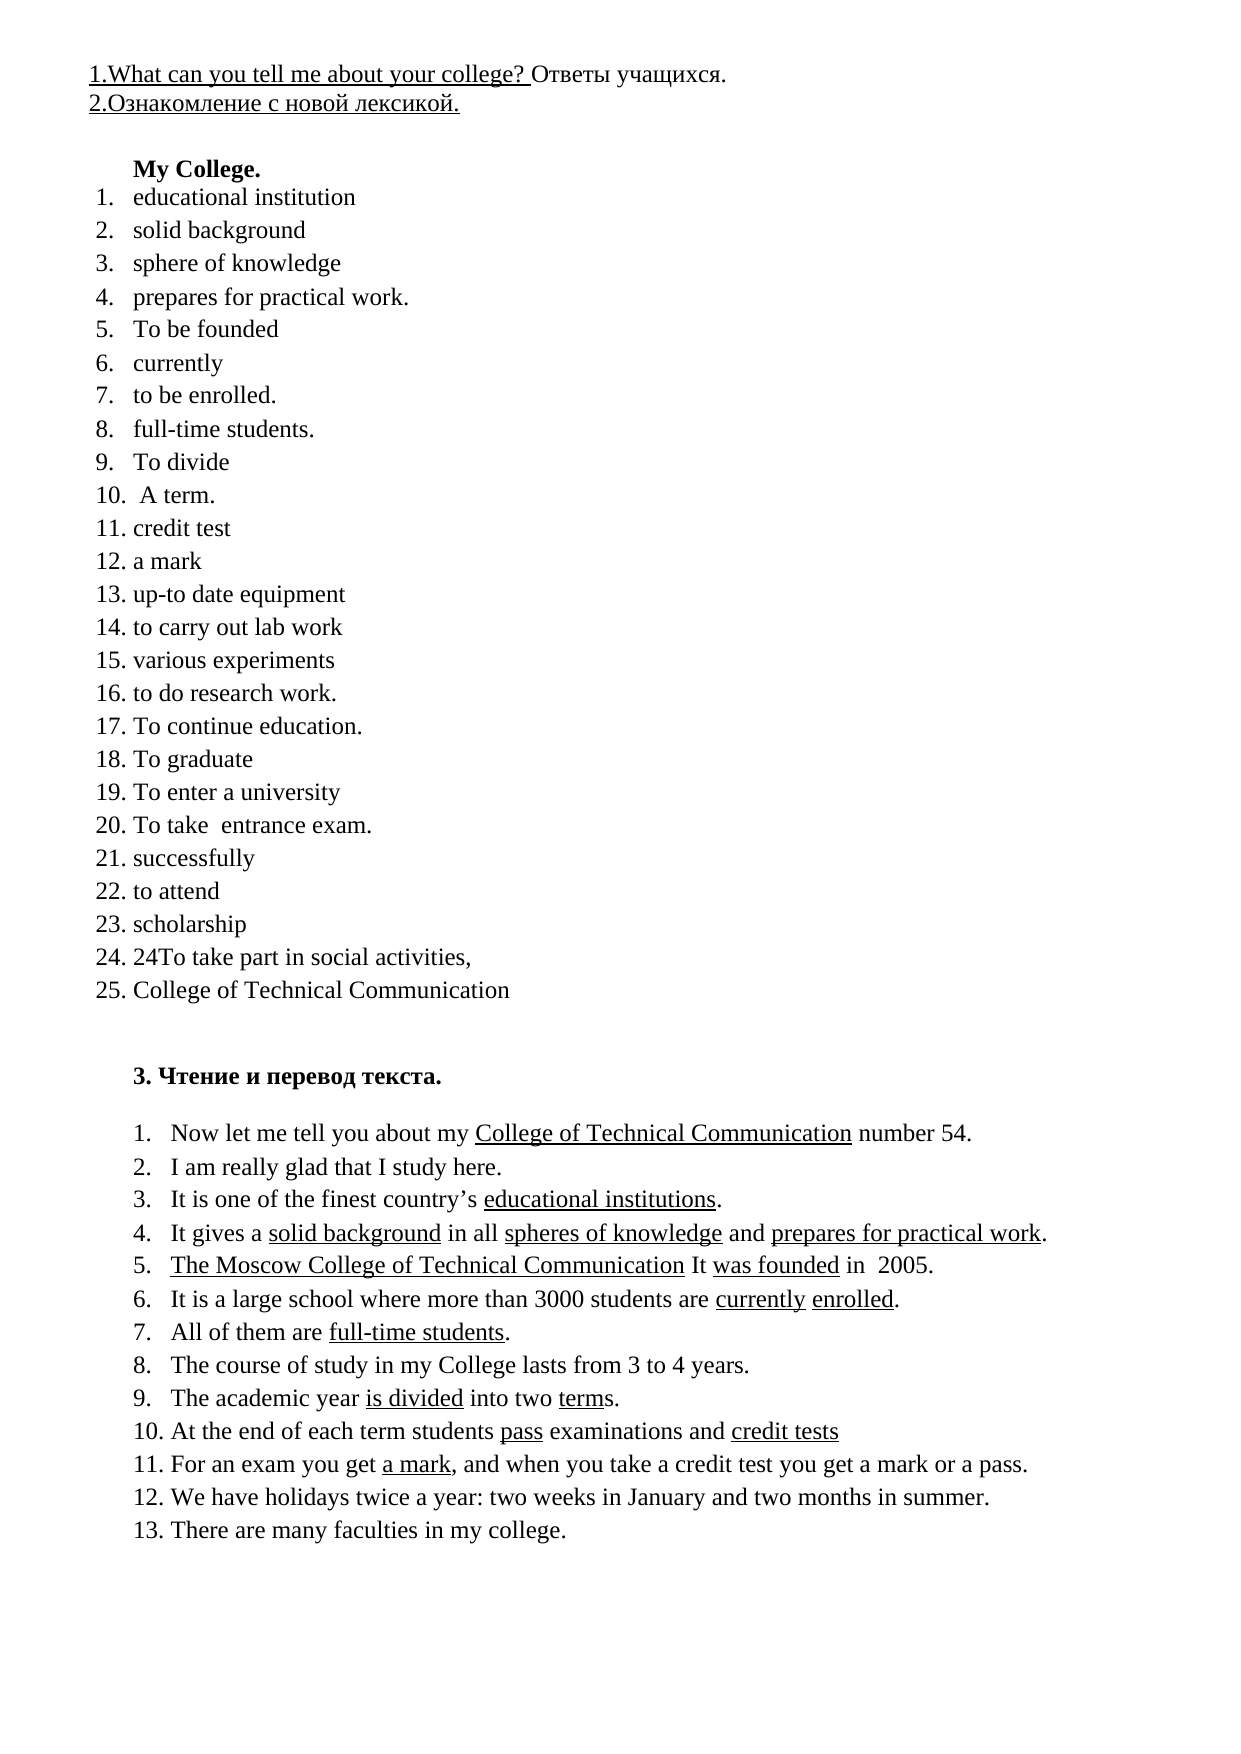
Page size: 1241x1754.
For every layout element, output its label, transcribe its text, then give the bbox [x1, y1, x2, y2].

list The course of study in my College lasts from 3 to 4 years. [133, 1350, 1152, 1378]
text My Сollege. [133, 154, 1152, 182]
list a mark [95, 546, 1152, 574]
list currently [95, 348, 1152, 376]
list We have holidays twice a year: two weeks in January and two months in summer. [133, 1482, 1152, 1511]
list 24To take part in social activities, [95, 942, 1152, 971]
list educational institution [95, 182, 1152, 211]
list It is a large school where more than 3000 students are currently enrolled. [133, 1284, 1152, 1312]
list All of them are full-time students. [133, 1317, 1152, 1345]
list The academic year is divided into two terms. [133, 1383, 1152, 1411]
list For an exam you get a mark, and when you take a credit test you get a mark or a pass. [133, 1449, 1152, 1477]
list I am really glad that I study here. [133, 1152, 1152, 1180]
list sphere of knowledge [95, 248, 1152, 277]
list To graduate [95, 744, 1152, 773]
list A term. [95, 480, 1152, 508]
list credit test [95, 513, 1152, 541]
list Now let me tell you about my College of Technical Communication number 54. [133, 1118, 1152, 1147]
list full-time students. [95, 414, 1152, 442]
list To be founded [95, 314, 1152, 343]
list 1.What can you tell me about your college? Ответы учащихся. [88, 59, 1152, 88]
list to carry out lab work [95, 612, 1152, 641]
list College of Technical Communication [95, 975, 1152, 1004]
list The Moscow College of Technical Communication It was founded in 2005. [133, 1251, 1152, 1279]
list To continue education. [95, 711, 1152, 739]
list It gives a solid background in all spheres of knowledge and prepares for practical work. [133, 1218, 1152, 1246]
list To enter a university [95, 777, 1152, 806]
list scholarship [95, 909, 1152, 938]
list to be enrolled. [95, 381, 1152, 409]
list To divide [95, 447, 1152, 475]
list It is one of the finest country’s educational institutions. [133, 1184, 1152, 1213]
list 2.Ознакомление с новой лексикой. [88, 88, 1152, 117]
list various experiments [95, 645, 1152, 673]
list solid background [95, 216, 1152, 244]
list to attend [95, 876, 1152, 905]
list prepares for practical work. [95, 282, 1152, 310]
text 3. Чтение и перевод текста. [133, 1061, 1152, 1090]
list There are many faculties in my college. [133, 1515, 1152, 1543]
list to do research work. [95, 678, 1152, 707]
list successfully [95, 843, 1152, 872]
list At the end of each term students pass examinations and credit tests [133, 1416, 1152, 1444]
list up-to date equipment [95, 579, 1152, 607]
list To take entrance exam. [95, 810, 1152, 839]
